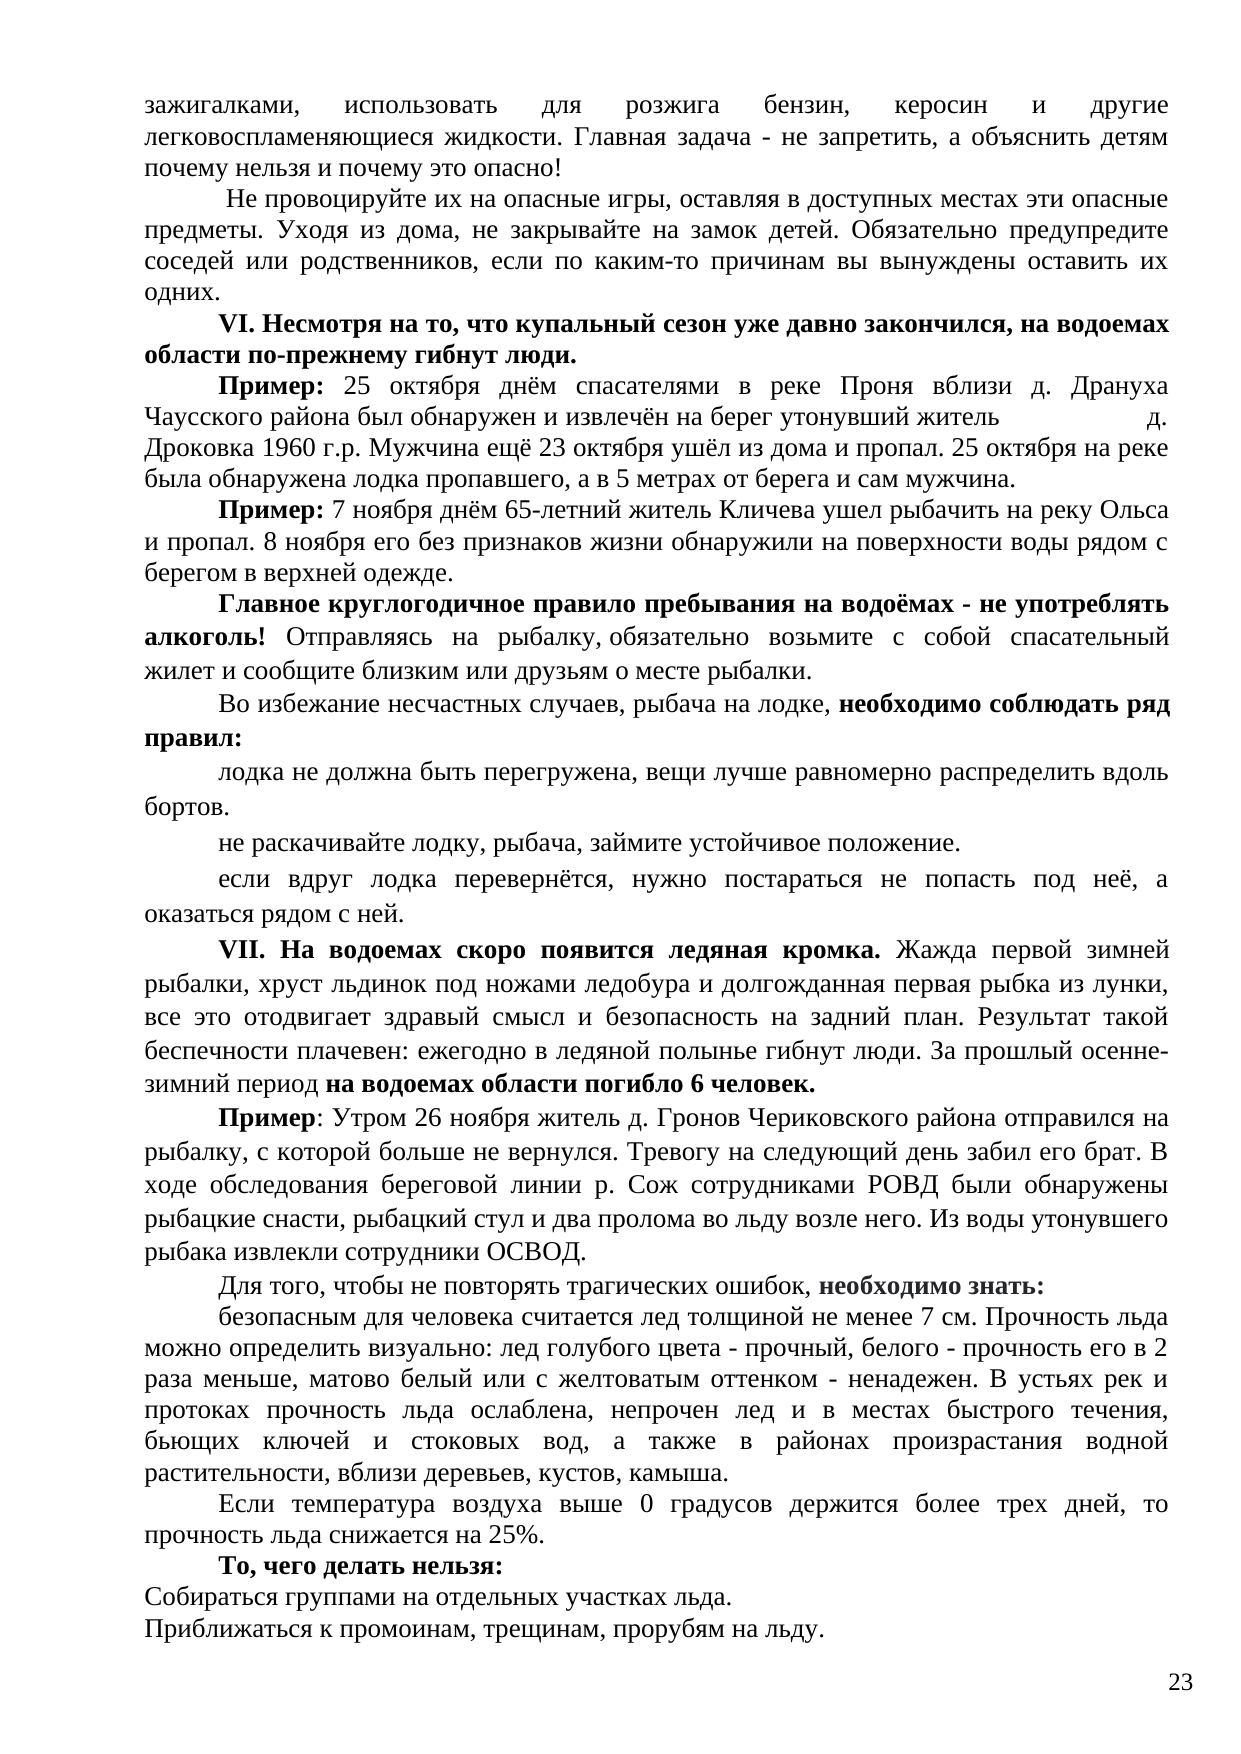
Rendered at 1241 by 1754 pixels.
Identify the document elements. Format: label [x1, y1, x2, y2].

table_header [133, 89, 1181, 1643]
